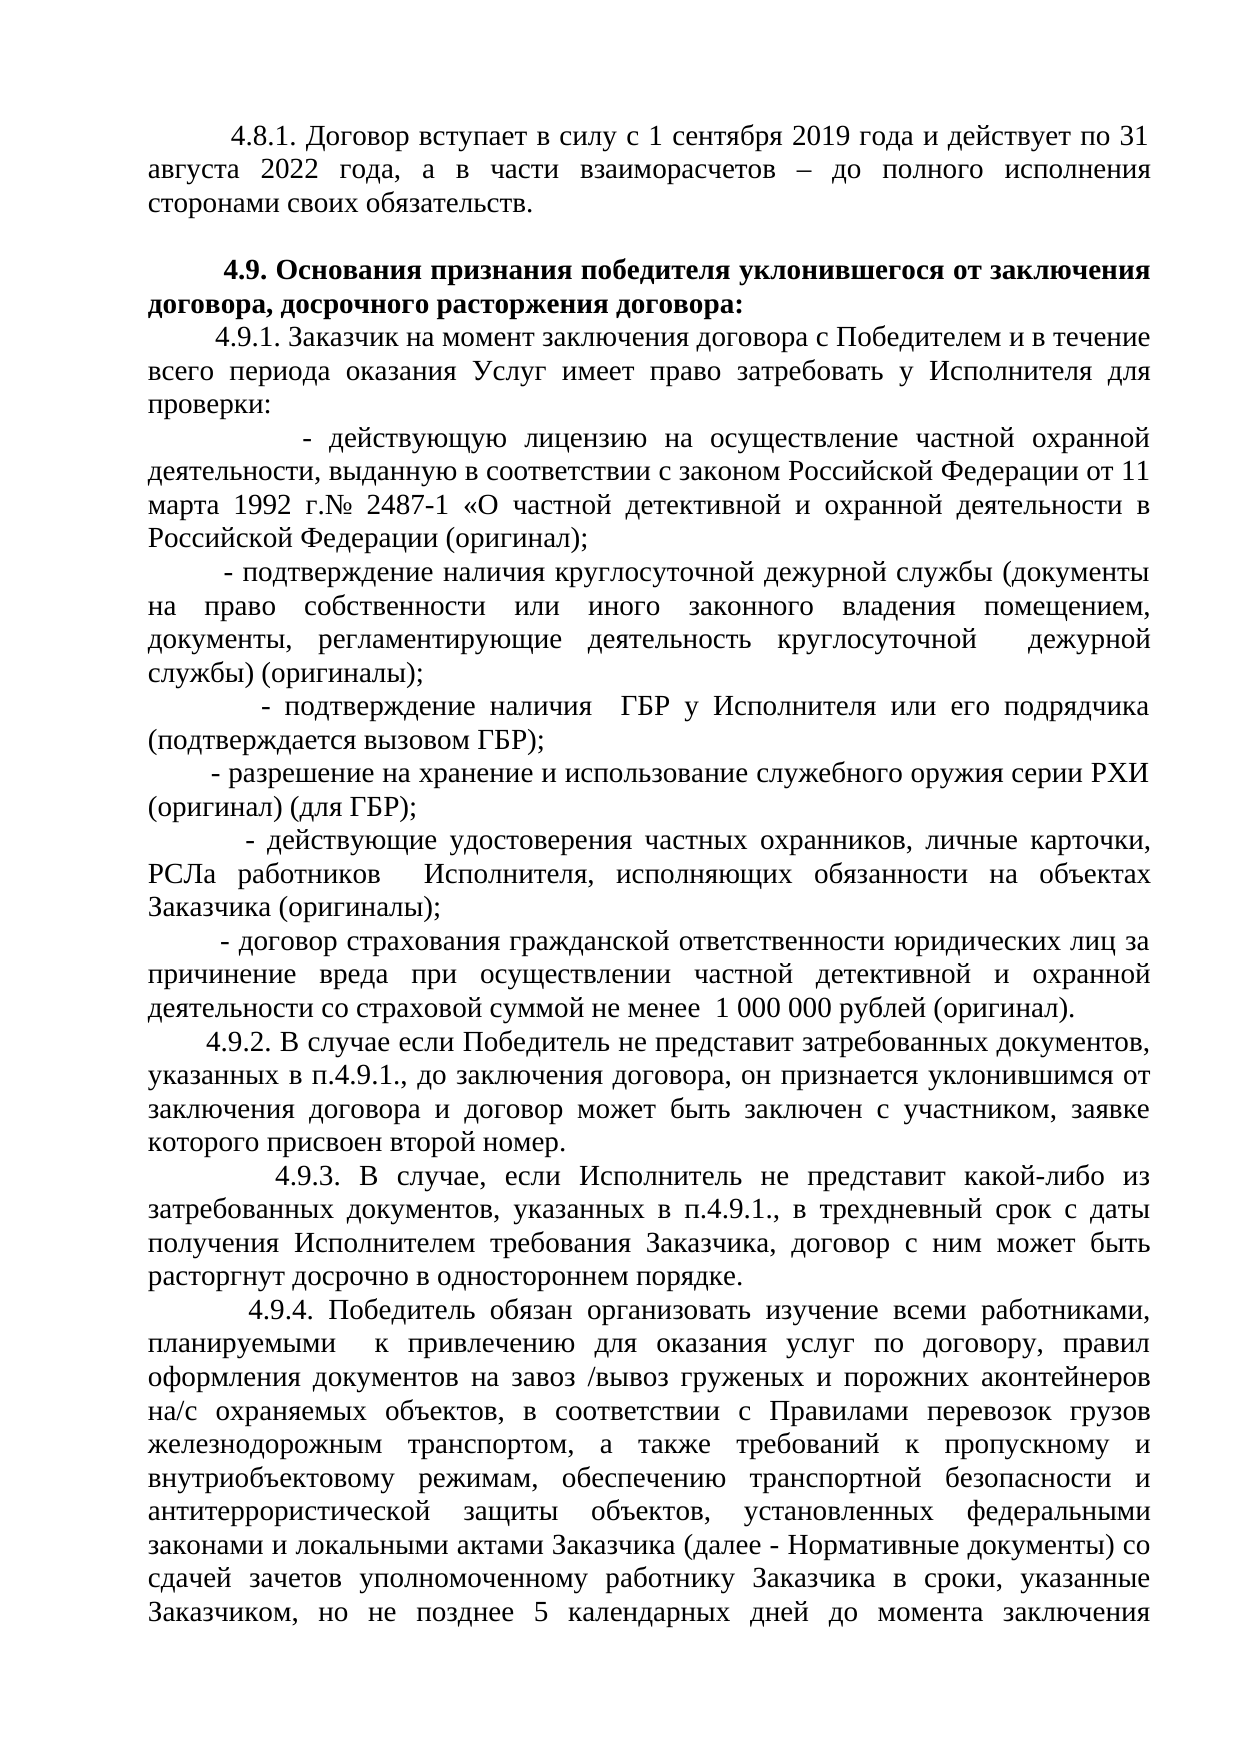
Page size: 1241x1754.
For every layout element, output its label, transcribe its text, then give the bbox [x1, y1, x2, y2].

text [148, 1292, 1152, 1627]
text - подтверждение наличия ГБР у Исполнителя или его подрядчика (подтверждается вызовом ГБР); [148, 688, 1152, 755]
text 4.9.3. В случае, если Исполнитель не представит какой-либо из затребованных документов, указанных в п.4.9.1., в трехдневный срок с даты получения Исполнителем требования Заказчика, договор с ним может быть расторгнут досрочно в одностороннем порядке. [148, 1158, 1152, 1292]
text 4.9. Основания признания победителя уклонившегося от заключения договора, досрочного расторжения договора: [148, 252, 1152, 319]
text 4.8.1. Договор вступает в силу с 1 сентября 2019 года и действует по 31 августа 2022 года, а в части взаиморасчетов – до полного исполнения сторонами своих обязательств. [148, 118, 1152, 219]
text - разрешение на хранение и использование служебного оружия серии РХИ (оригинал) (для ГБР); [148, 755, 1152, 822]
text - подтверждение наличия круглосуточной дежурной службы (документы на право собственности или иного законного владения помещением, документы, регламентирующие деятельность круглосуточной дежурной службы) (оригиналы); [148, 554, 1152, 688]
text - действующую лицензию на осуществление частной охранной деятельности, выданную в соответствии с законом Российской Федерации от 11 марта 1992 г.№ 2487-1 «О частной детективной и охранной деятельности в Российской Федерации (оригинал); [148, 420, 1152, 554]
text - договор страхования гражданской ответственности юридических лиц за причинение вреда при осуществлении частной детективной и охранной деятельности со страховой суммой не менее 1 000 000 рублей (оригинал). [148, 923, 1152, 1024]
text 4.9.1. Заказчик на момент заключения договора с Победителем и в течение всего периода оказания Услуг имеет право затребовать у Исполнителя для проверки: [148, 319, 1152, 420]
text 4.9.2. В случае если Победитель не представит затребованных документов, указанных в п.4.9.1., до заключения договора, он признается уклонившимся от заключения договора и договор может быть заключен с участником, заявке которого присвоен второй номер. [148, 1024, 1152, 1158]
text - действующие удостоверения частных охранников, личные карточки, РСЛа работников Исполнителя, исполняющих обязанности на объектах Заказчика (оригиналы); [148, 822, 1152, 923]
